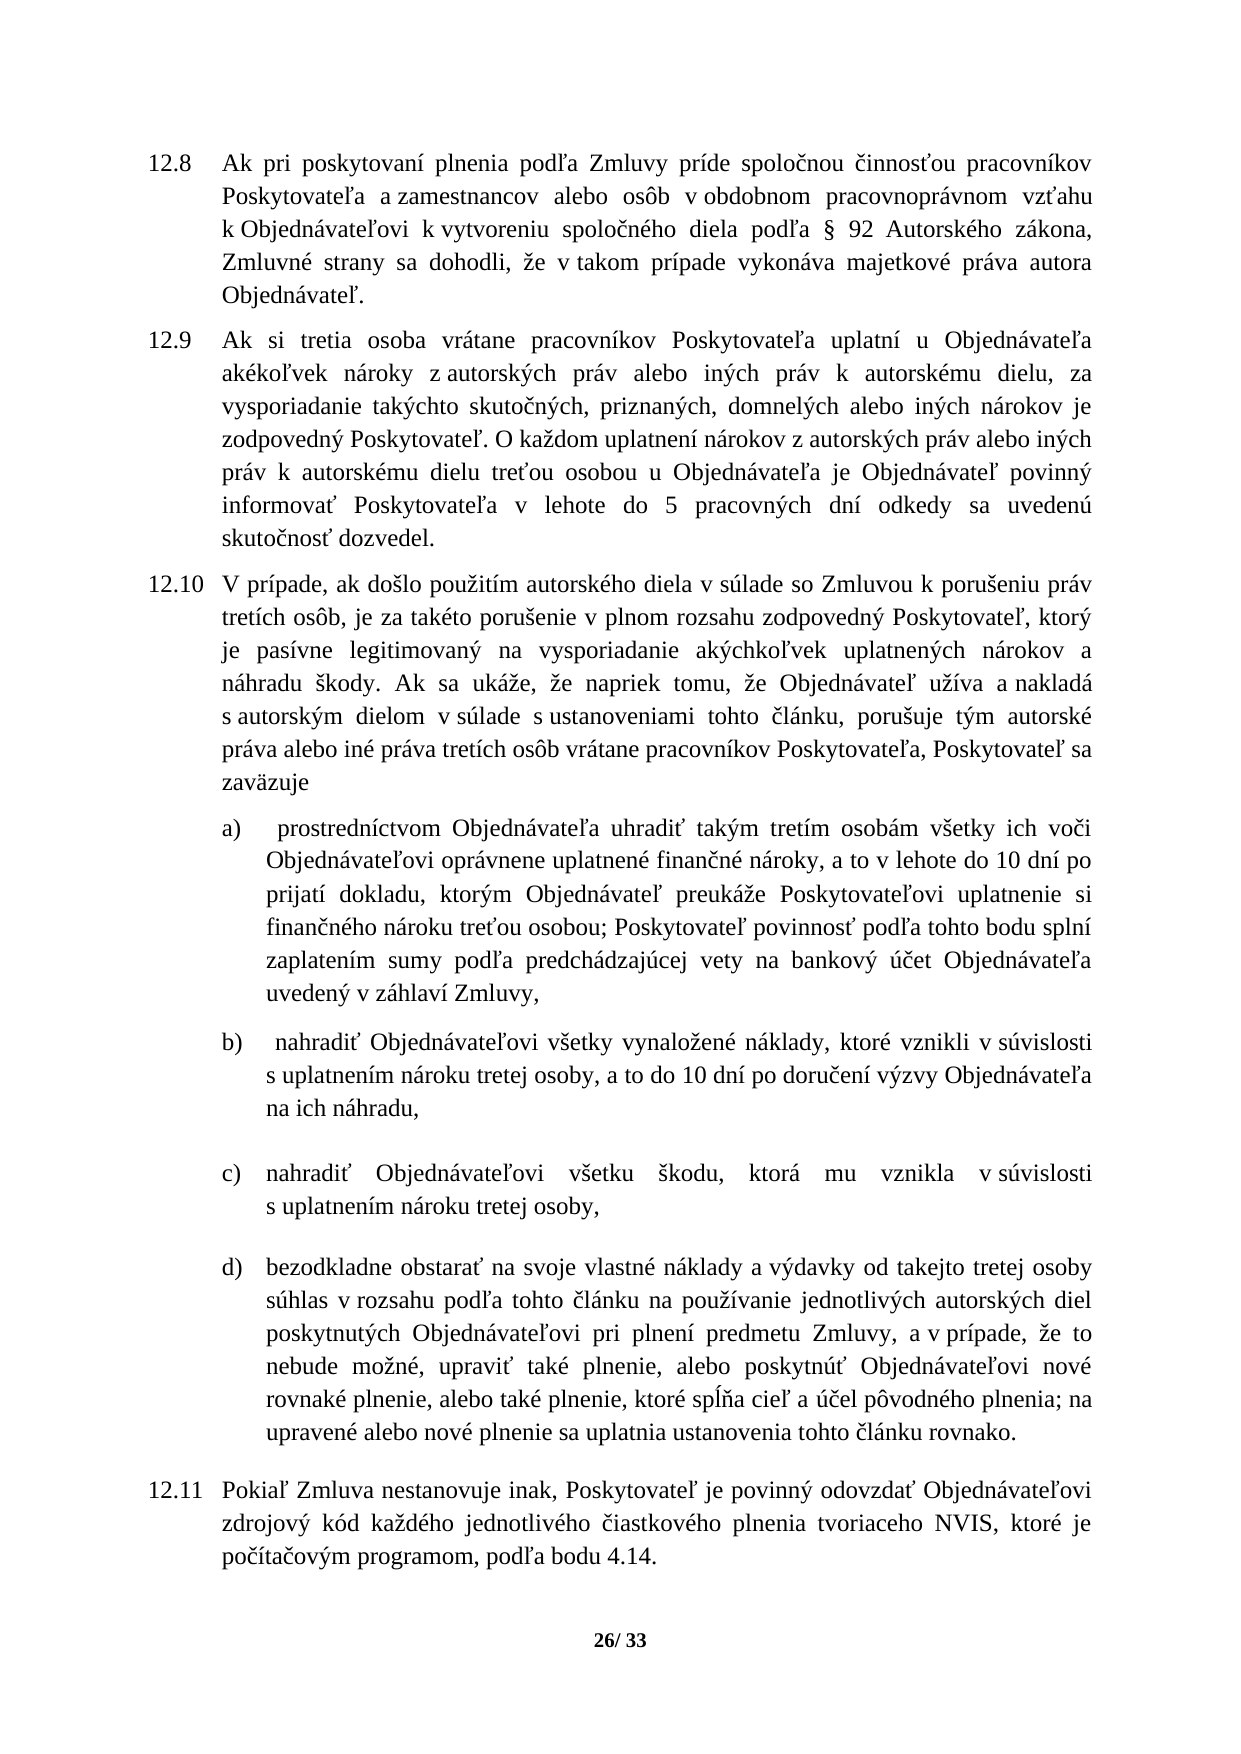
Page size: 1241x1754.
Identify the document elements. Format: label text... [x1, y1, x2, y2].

list bezodkladne obstarať na svoje vlastné náklady a výdavky od takejto tretej osoby súhlas v rozsahu podľa tohto článku na používanie jednotlivých autorských diel poskytnutých Objednávateľovi pri plnení predmetu Zmluvy, a v prípade, že to nebude možné, upraviť také plnenie, alebo poskytnúť Objednávateľovi nové rovnaké plnenie, alebo také plnenie, ktoré spĺňa cieľ a účel pôvodného plnenia; na upravené alebo nové plnenie sa uplatnia ustanovenia tohto článku rovnako. [222, 1252, 1092, 1446]
list nahradiť Objednávateľovi všetky vynaložené náklady, ktoré vznikli v súvislosti s uplatnením nároku tretej osoby, a to do 10 dní po doručení výzvy Objednávateľa na ich náhradu, [222, 1027, 1092, 1122]
list nahradiť Objednávateľovi všetku škodu, ktorá mu vznikla v súvislosti s uplatnením nároku tretej osoby, [222, 1158, 1092, 1220]
list Pokiaľ Zmluva nestanovuje inak, Poskytovateľ je povinný odovzdať Objednávateľovi zdrojový kód každého jednotlivého čiastkového plnenia tvoriaceho NVIS, ktoré je počítačovým programom, podľa bodu 4.14. [148, 1475, 1092, 1570]
list Ak si tretia osoba vrátane pracovníkov Poskytovateľa uplatní u Objednávateľa akékoľvek nároky z autorských práv alebo iných práv k autorskému dielu, za vysporiadanie takýchto skutočných, priznaných, domnelých alebo iných nárokov je zodpovedný Poskytovateľ. O každom uplatnení nárokov z autorských práv alebo iných práv k autorskému dielu treťou osobou u Objednávateľa je Objednávateľ povinný informovať Poskytovateľa v lehote do 5 pracovných dní odkedy sa uvedenú skutočnosť dozvedel. [148, 325, 1092, 552]
list prostredníctvom Objednávateľa uhradiť takým tretím osobám všetky ich voči Objednávateľovi oprávnene uplatnené finančné nároky, a to v lehote do 10 dní po prijatí dokladu, ktorým Objednávateľ preukáže Poskytovateľovi uplatnenie si finančného nároku treťou osobou; Poskytovateľ povinnosť podľa tohto bodu splní zaplatením sumy podľa predchádzajúcej vety na bankový účet Objednávateľa uvedený v záhlaví Zmluvy, [222, 813, 1092, 1006]
list V prípade, ak došlo použitím autorského diela v súlade so Zmluvou k porušeniu práv tretích osôb, je za takéto porušenie v plnom rozsahu zodpovedný Poskytovateľ, ktorý je pasívne legitimovaný na vysporiadanie akýchkoľvek uplatnených nárokov a náhradu škody. Ak sa ukáže, že napriek tomu, že Objednávateľ užíva a nakladá s autorským dielom v súlade s ustanoveniami tohto článku, porušuje tým autorské práva alebo iné práva tretích osôb vrátane pracovníkov Poskytovateľa, Poskytovateľ sa zaväzuje [148, 569, 1092, 796]
list Ak pri poskytovaní plnenia podľa Zmluvy príde spoločnou činnosťou pracovníkov Poskytovateľa a zamestnancov alebo osôb v obdobnom pracovnoprávnom vzťahu k Objednávateľovi k vytvoreniu spoločného diela podľa § 92 Autorského zákona, Zmluvné strany sa dohodli, že v takom prípade vykonáva majetkové práva autora Objednávateľ. [148, 148, 1092, 308]
